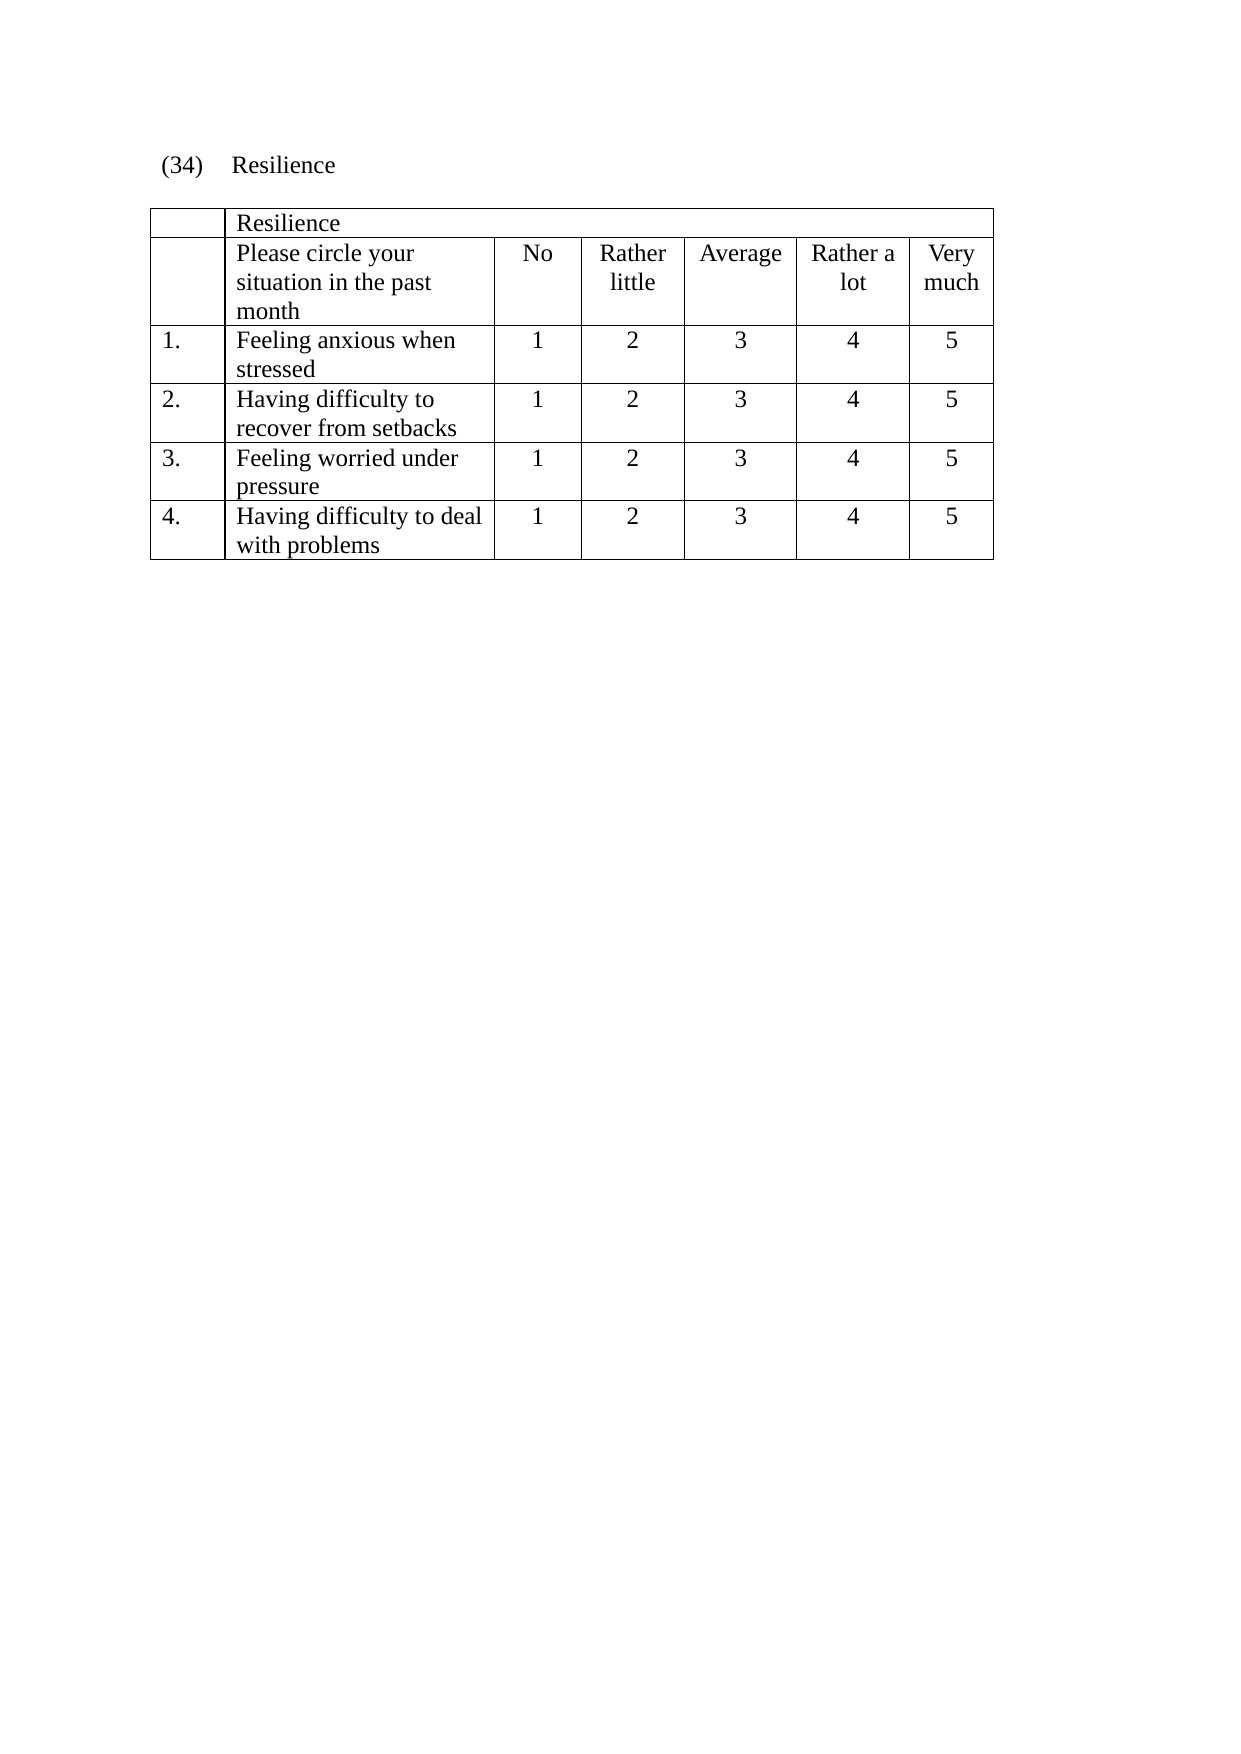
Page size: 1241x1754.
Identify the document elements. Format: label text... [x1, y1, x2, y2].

table_cell 4 [797, 384, 909, 442]
table_cell 3 [685, 501, 796, 559]
table_header (34) [150, 150, 220, 179]
table_cell 2 [582, 384, 684, 442]
table_cell 1. [151, 326, 224, 383]
table_cell 3. [151, 443, 224, 500]
table_cell Average [685, 238, 796, 324]
table_header Resilience [226, 209, 993, 237]
table_cell 5 [910, 443, 993, 500]
table_cell Feeling worried under pressure [226, 443, 494, 500]
table_cell 4 [797, 326, 909, 383]
table_cell Having difficulty to deal with problems [226, 501, 494, 559]
table_cell 4. [151, 501, 224, 559]
table_cell 3 [685, 443, 796, 500]
table_cell Very much [910, 238, 993, 324]
table_header Resilience [220, 150, 648, 179]
table_cell Rather little [582, 238, 684, 324]
table_cell 3 [685, 326, 796, 383]
table_cell 1 [495, 443, 581, 500]
table_cell 5 [910, 501, 993, 559]
table_header [151, 209, 224, 237]
table_cell 3 [685, 384, 796, 442]
table_cell 2 [582, 326, 684, 383]
table_cell 1 [495, 326, 581, 383]
table_cell Rather a lot [797, 238, 909, 324]
table_cell Having difficulty to recover from setbacks [226, 384, 494, 442]
table_cell 2 [582, 443, 684, 500]
table_cell Feeling anxious when stressed [226, 326, 494, 383]
table_cell No [495, 238, 581, 324]
table_cell [151, 238, 224, 324]
table_cell 1 [495, 501, 581, 559]
table_cell 2. [151, 384, 224, 442]
table_cell 4 [797, 501, 909, 559]
table_cell 2 [582, 501, 684, 559]
table_cell 5 [910, 326, 993, 383]
table_cell Please circle your situation in the past month [226, 238, 494, 324]
table_cell 1 [495, 384, 581, 442]
table_cell 5 [910, 384, 993, 442]
table_cell 4 [797, 443, 909, 500]
